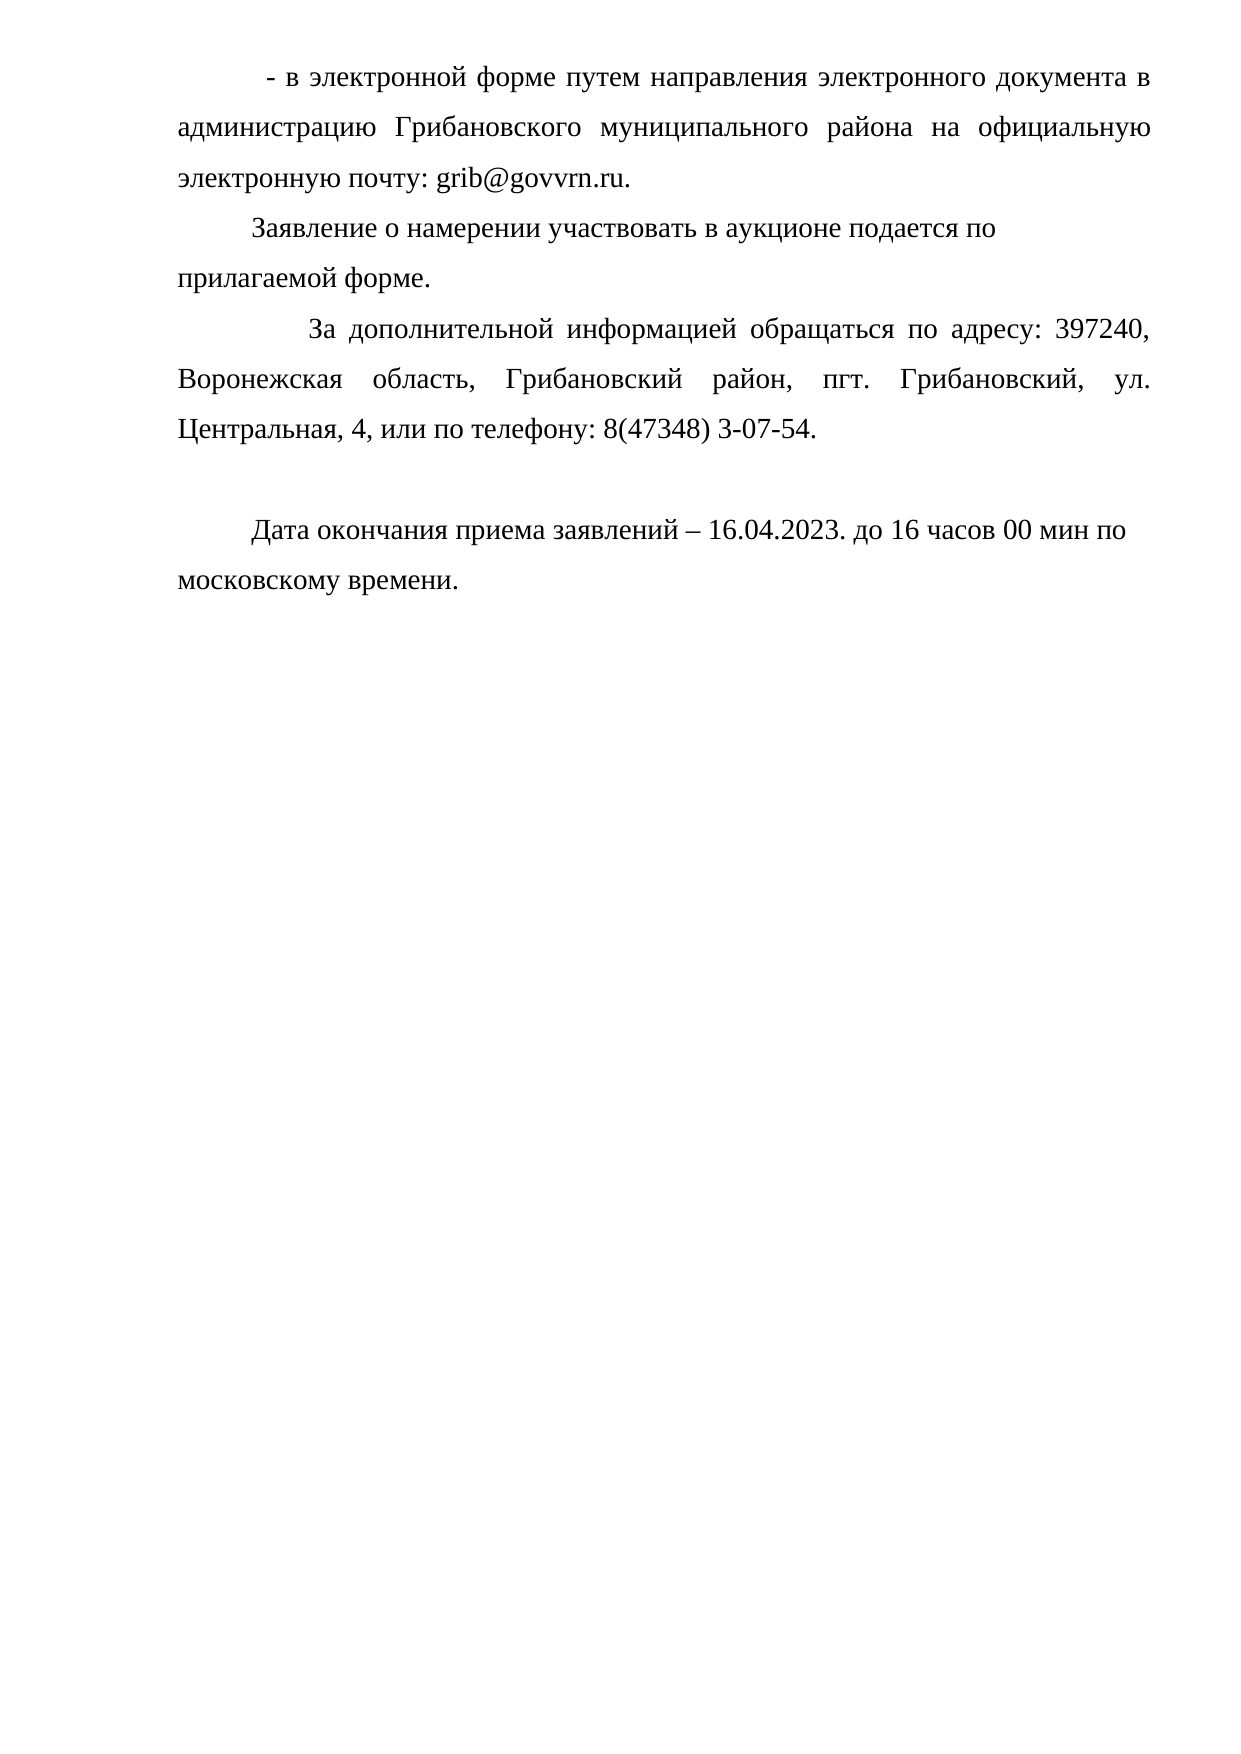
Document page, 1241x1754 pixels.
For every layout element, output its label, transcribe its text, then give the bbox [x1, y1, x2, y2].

text Дата окончания приема заявлений – 16.04.2023. до 16 часов 00 мин по московскому времени. [177, 512, 1152, 596]
text Заявление о намерении участвовать в аукционе подается по прилагаемой форме. [177, 210, 1152, 294]
text - в электронной форме путем направления электронного документа в администрацию Грибановского муниципального района на официальную электронную почту: grib@govvrn.ru. [177, 59, 1152, 193]
text За дополнительной информацией обращаться по адресу: 397240, Воронежская область, Грибановский район, пгт. Грибановский, ул. Центральная, 4, или по телефону: 8(47348) 3-07-54. [177, 311, 1152, 445]
